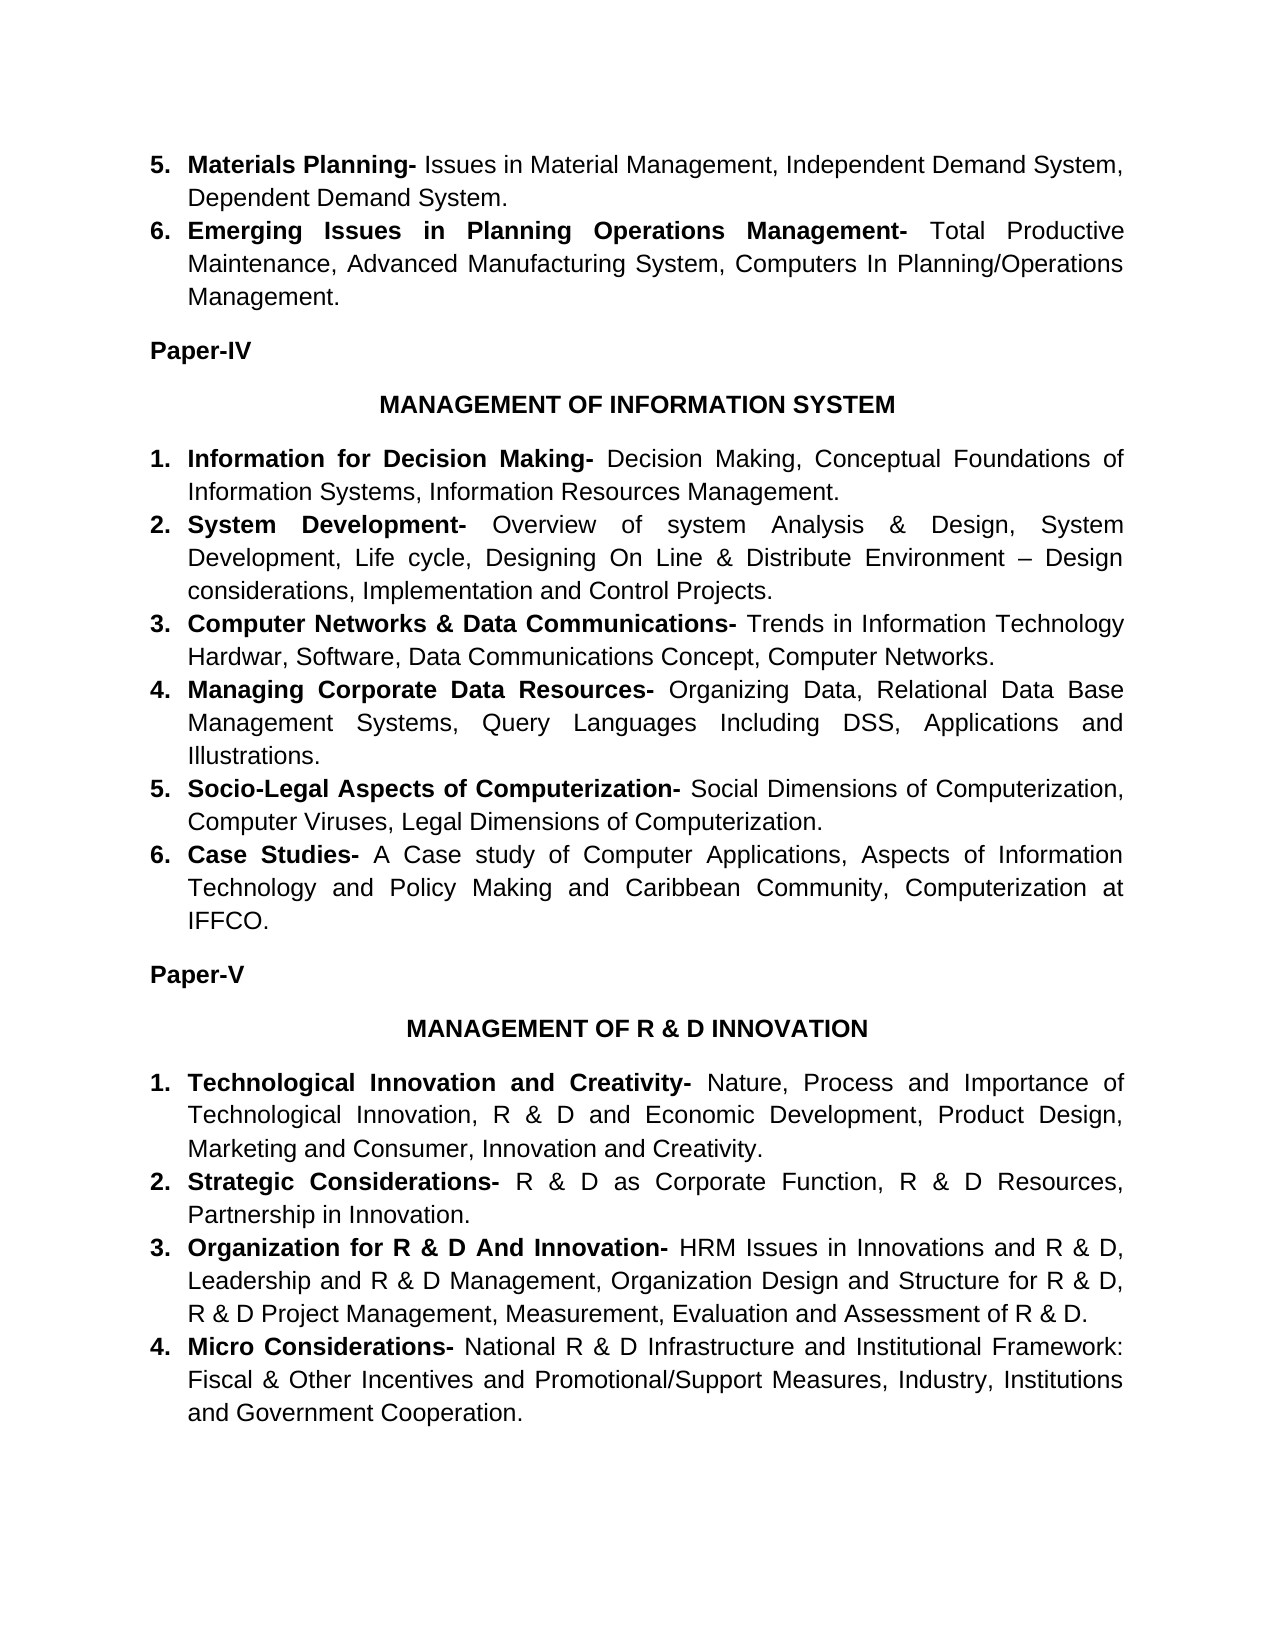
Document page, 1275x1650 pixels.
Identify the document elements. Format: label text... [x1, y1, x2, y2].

list Strategic Considerations- R & D as Corporate Function, R & D Resources, Partnership in Innovation. [150, 1167, 1125, 1228]
list Materials Planning- Issues in Material Management, Independent Demand System, Dependent Demand System. [150, 150, 1125, 212]
list Managing Corporate Data Resources- Organizing Data, Relational Data Base Management Systems, Query Languages Including DSS, Applications and Illustrations. [150, 675, 1125, 769]
list Micro Considerations- National R & D Infrastructure and Institutional Framework: Fiscal & Other Incentives and Promotional/Support Measures, Industry, Institutions and Government Cooperation. [150, 1332, 1125, 1426]
list System Development- Overview of system Analysis & Design, System Development, Life cycle, Designing On Line & Distribute Environment – Design considerations, Implementation and Control Projects. [150, 510, 1125, 604]
list Computer Networks & Data Communications- Trends in Information Technology Hardwar, Software, Data Communications Concept, Computer Networks. [150, 609, 1125, 671]
text MANAGEMENT OF R & D INNOVATION [150, 1014, 1125, 1042]
text Paper-IV [150, 336, 1125, 365]
list Technological Innovation and Creativity- Nature, Process and Importance of Technological Innovation, R & D and Economic Development, Product Design, Marketing and Consumer, Innovation and Creativity. [150, 1067, 1125, 1162]
text Paper-V [150, 960, 1125, 988]
text MANAGEMENT OF INFORMATION SYSTEM [150, 390, 1125, 418]
list Information for Decision Making- Decision Making, Conceptual Foundations of Information Systems, Information Resources Management. [150, 444, 1125, 505]
list Case Studies- A Case study of Computer Applications, Aspects of Information Technology and Policy Making and Caribbean Community, Computerization at IFFCO. [150, 840, 1125, 935]
list Organization for R & D And Innovation- HRM Issues in Innovations and R & D, Leadership and R & D Management, Organization Design and Structure for R & D, R & D Project Management, Measurement, Evaluation and Assessment of R & D. [150, 1233, 1125, 1327]
list Socio-Legal Aspects of Computerization- Social Dimensions of Computerization, Computer Viruses, Legal Dimensions of Computerization. [150, 774, 1125, 836]
list Emerging Issues in Planning Operations Management- Total Productive Maintenance, Advanced Manufacturing System, Computers In Planning/Operations Management. [150, 216, 1125, 311]
